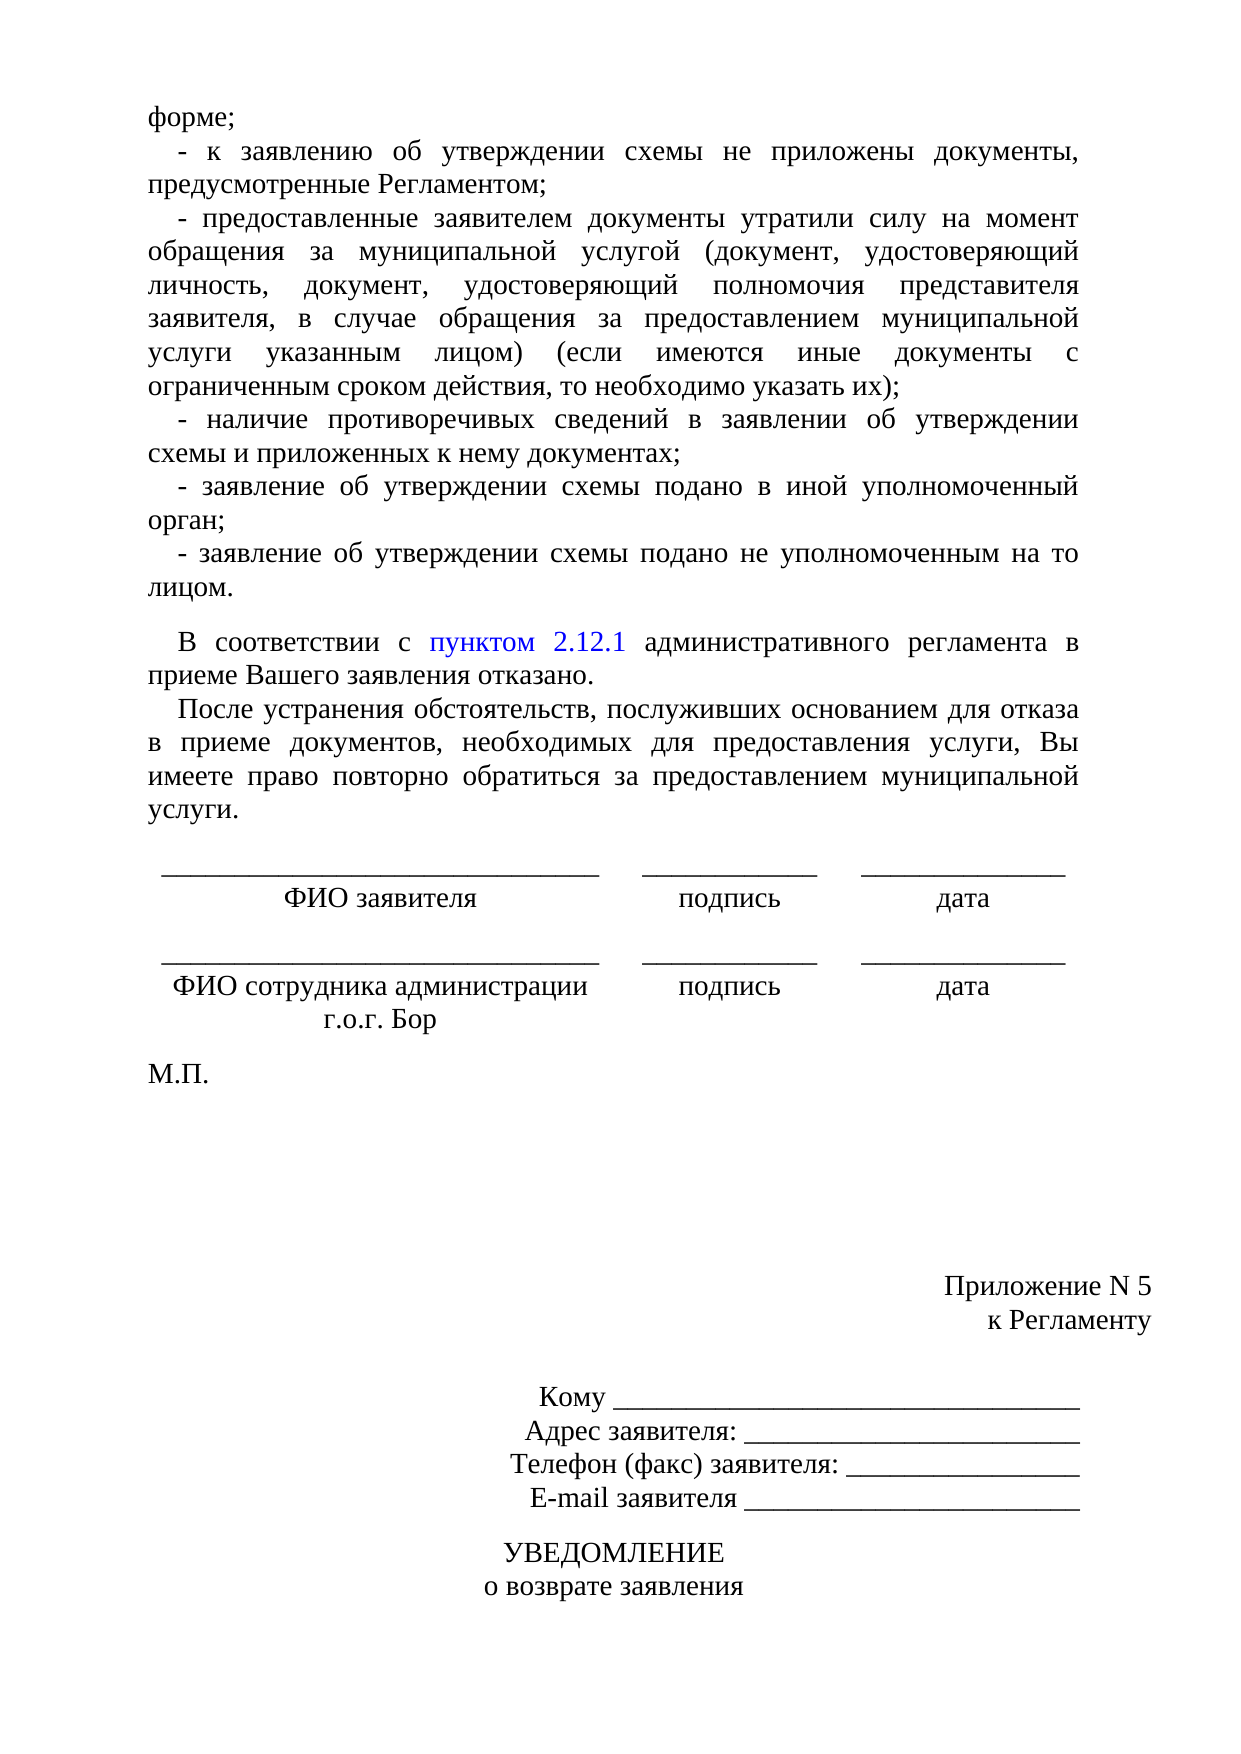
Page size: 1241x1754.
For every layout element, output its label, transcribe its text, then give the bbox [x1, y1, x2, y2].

table_cell ______________ дата [840, 836, 1086, 924]
table_cell ______________ дата [840, 924, 1086, 1046]
text Приложение N 5 [148, 1268, 1152, 1302]
table_cell ____________ подпись [619, 924, 840, 1046]
table_cell М.П. [141, 1046, 1086, 1101]
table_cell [141, 89, 1086, 613]
table_header Кому ________________________________ Адрес заявителя: _______________________ Телефон (факс) заявителя: ________________ E-mail заявителя _______________________ [141, 1369, 1086, 1524]
table_cell В соответствии с пунктом 2.12.1 административного регламента в приеме Вашего заявления отказано. После устранения обстоятельств, послуживших основанием для отказа в приеме документов, необходимых для предоставления услуги, Вы имеете право повторно обратиться за предоставлением муниципальной услуги. [141, 613, 1086, 836]
table_cell ______________________________ ФИО заявителя [141, 836, 619, 924]
table_cell ______________________________ ФИО сотрудника администрации г.о.г. Бор [141, 924, 619, 1046]
text к Регламенту [148, 1302, 1152, 1335]
table_cell УВЕДОМЛЕНИЕ о возврате заявления [141, 1524, 1086, 1613]
table_cell ____________ подпись [619, 836, 840, 924]
